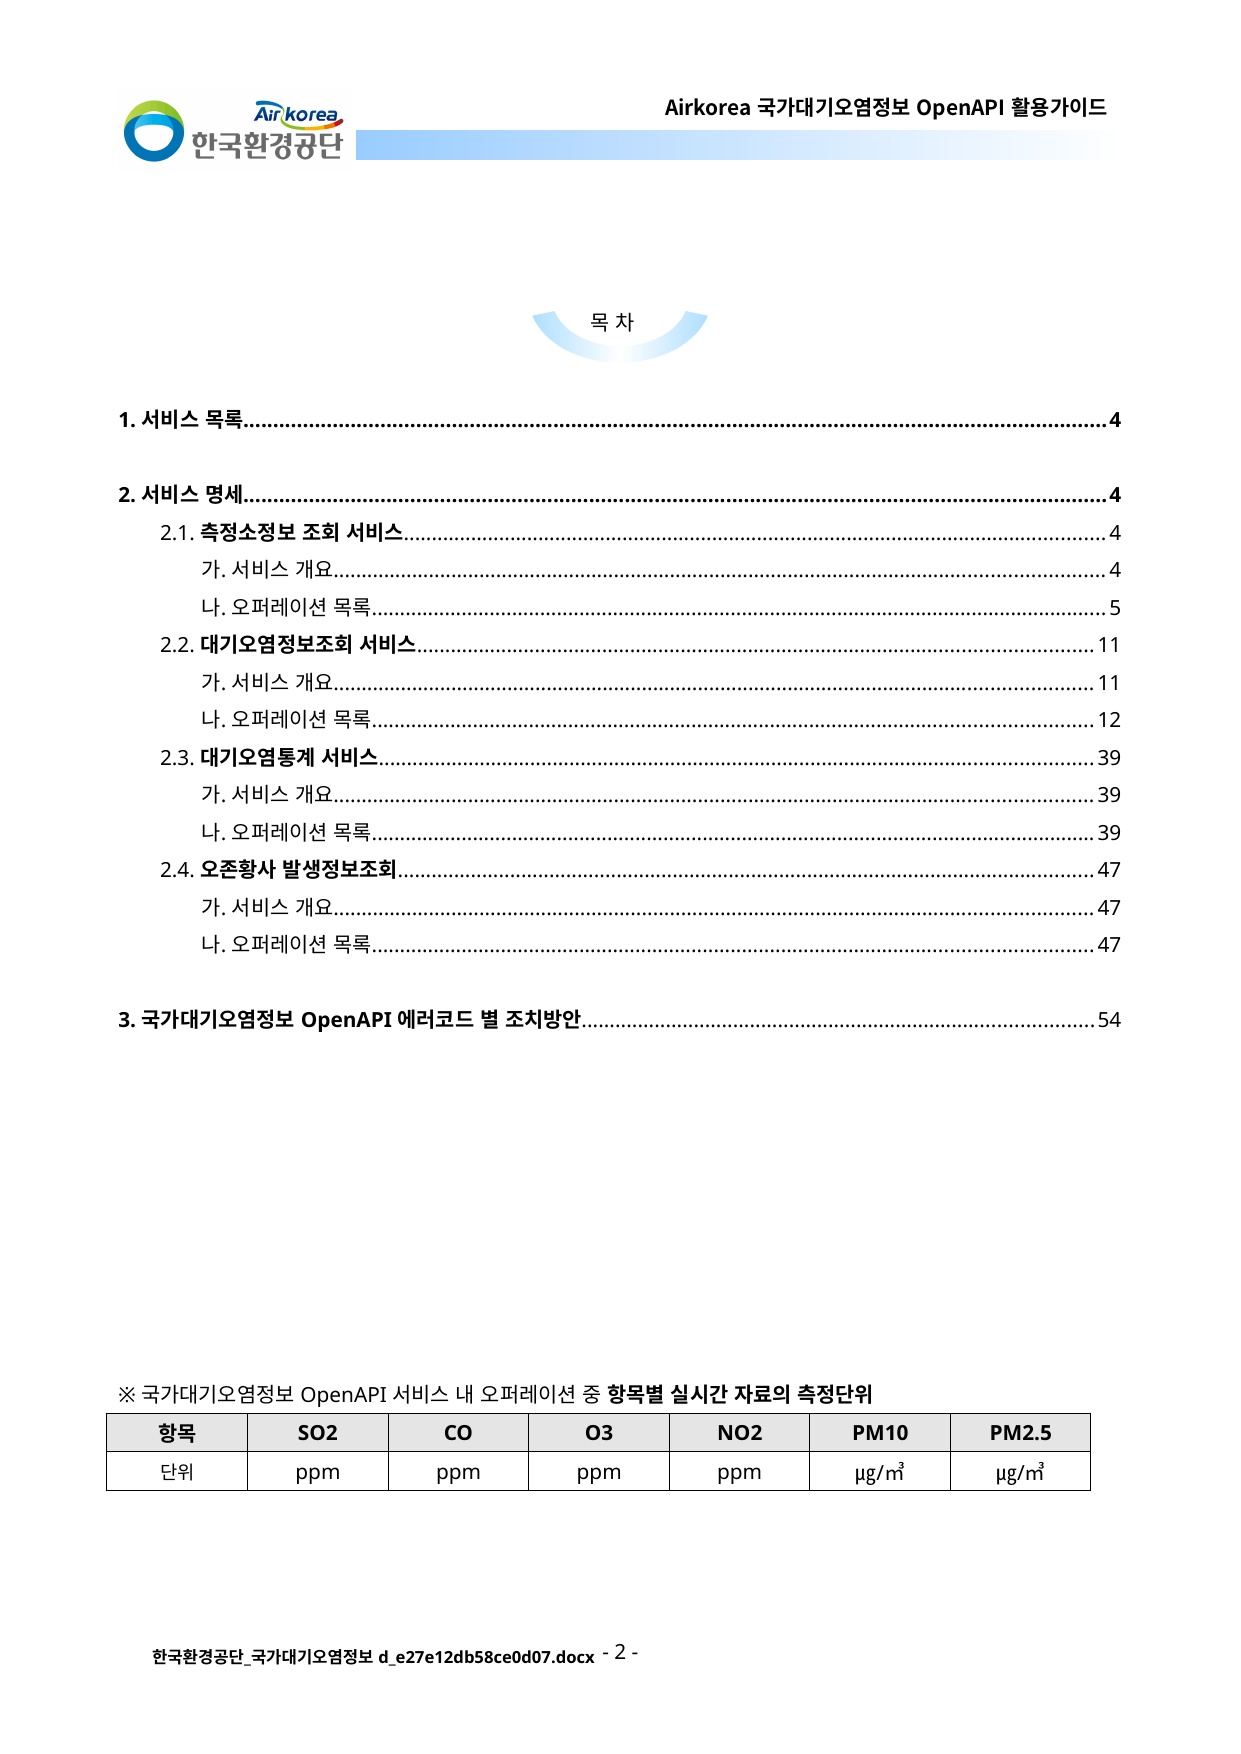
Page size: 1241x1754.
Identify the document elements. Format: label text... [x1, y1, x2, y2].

table_cell ppm [389, 1452, 528, 1490]
table_cell ㎍/㎥ [810, 1452, 950, 1490]
text 2. 서비스 명세 4 [118, 475, 1122, 513]
text ※ 국가대기오염정보 OpenAPI 서비스 내 오퍼레이션 중 항목별 실시간 자료의 측정단위 [118, 1375, 1122, 1413]
text 나. 오퍼레이션 목록 12 [201, 700, 1122, 738]
text 가. 서비스 개요 4 [201, 550, 1122, 588]
text 3. 국가대기오염정보 OpenAPI 에러코드 별 조치방안 54 [118, 1000, 1122, 1038]
table_header SO2 [248, 1414, 388, 1451]
table_cell ppm [529, 1452, 669, 1490]
table_header O3 [529, 1414, 669, 1451]
table_header 항목 [107, 1414, 247, 1451]
text 나. 오퍼레이션 목록 47 [201, 925, 1122, 963]
table_cell ㎍/㎥ [951, 1452, 1090, 1490]
table_header PM10 [810, 1414, 950, 1451]
picture [118, 88, 352, 172]
text 2.1. 측정소정보 조회 서비스 4 [160, 513, 1122, 550]
text 2.4. 오존황사 발생정보조회 47 [160, 850, 1122, 888]
text 2.2. 대기오염정보조회 서비스 11 [160, 625, 1122, 663]
text 가. 서비스 개요 11 [201, 663, 1122, 700]
text 가. 서비스 개요 47 [201, 888, 1122, 925]
table_header PM2.5 [951, 1414, 1090, 1451]
table_cell ppm [248, 1452, 388, 1490]
text 2.3. 대기오염통계 서비스 39 [160, 738, 1122, 775]
text 가. 서비스 개요 39 [201, 775, 1122, 813]
text 나. 오퍼레이션 목록 39 [201, 813, 1122, 850]
table_cell 단위 [107, 1452, 247, 1490]
table_header CO [389, 1414, 528, 1451]
table_header NO2 [670, 1414, 809, 1451]
table_cell ppm [670, 1452, 809, 1490]
text 나. 오퍼레이션 목록 5 [201, 588, 1122, 625]
text 1. 서비스 목록 4 [118, 288, 1122, 438]
